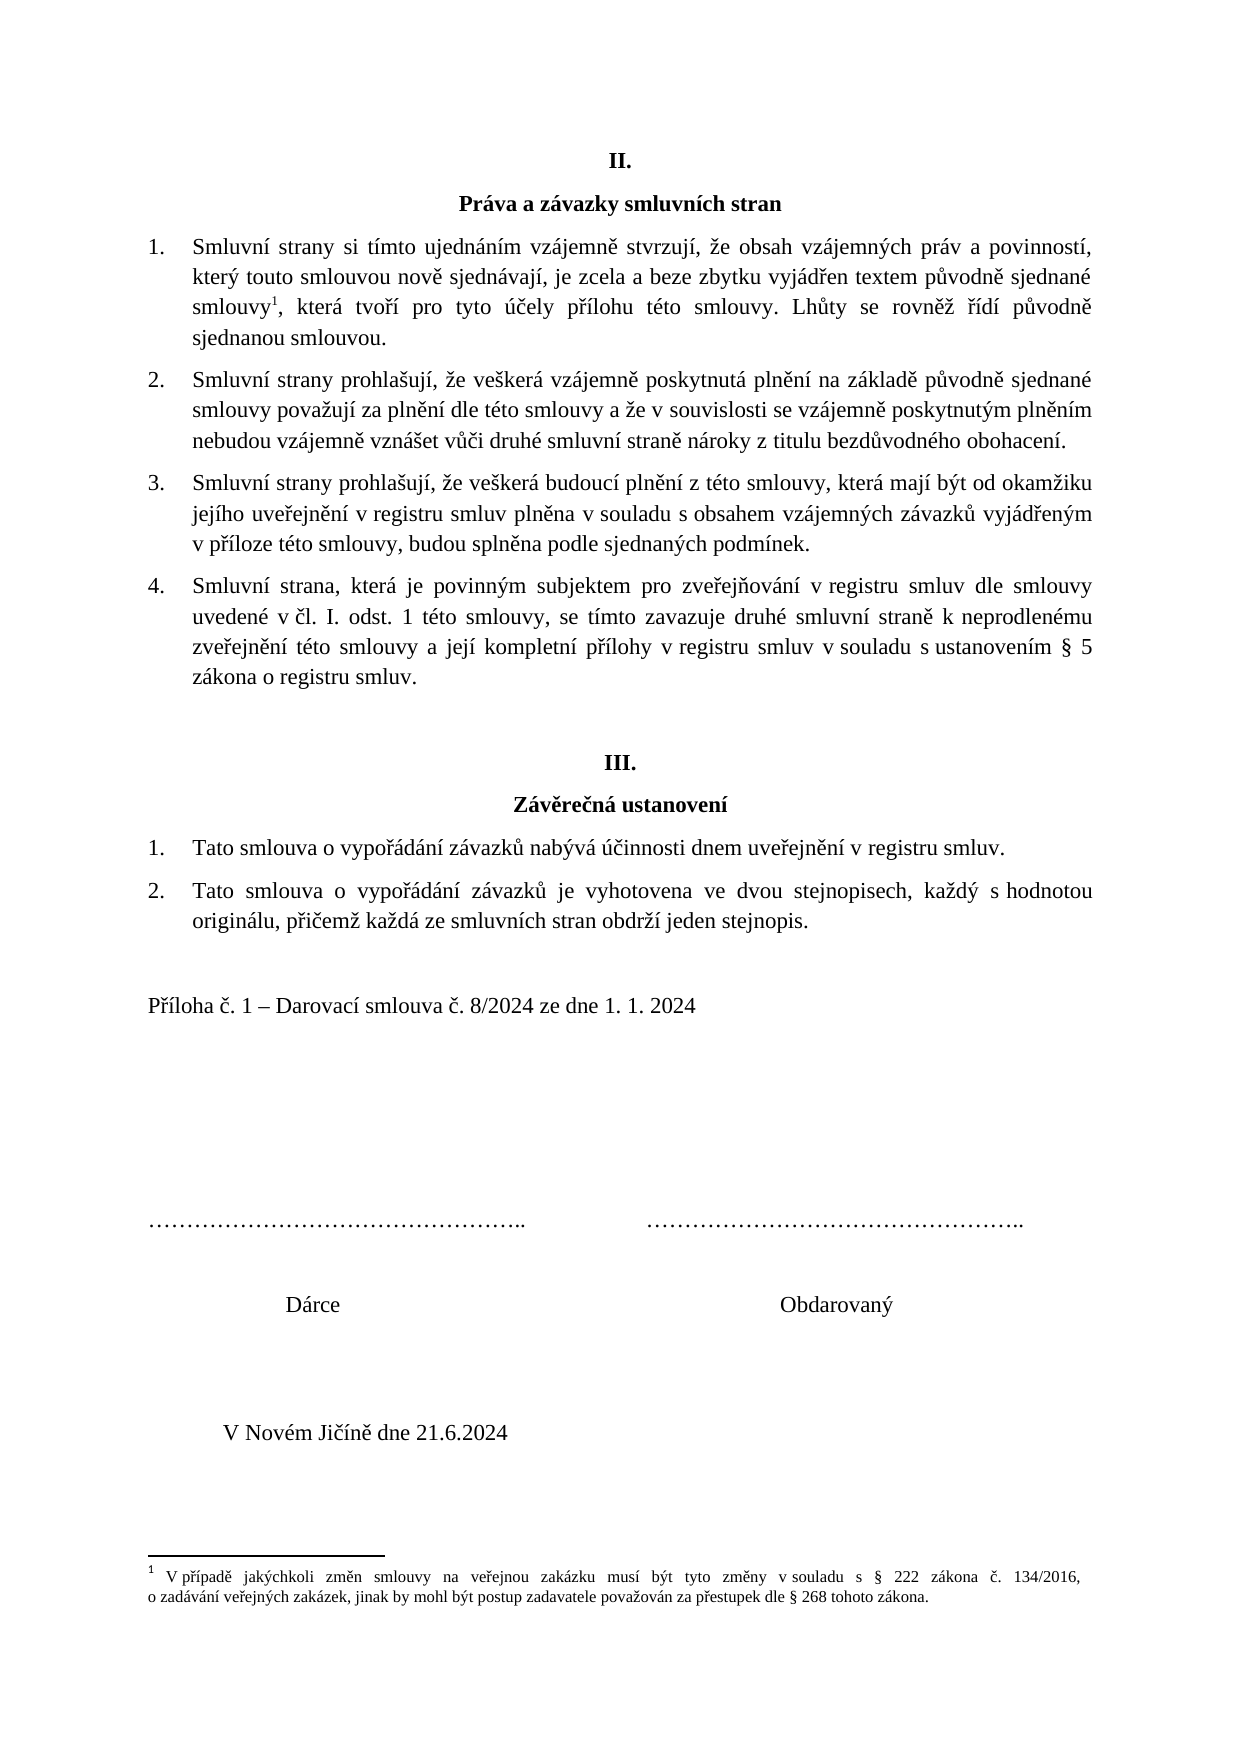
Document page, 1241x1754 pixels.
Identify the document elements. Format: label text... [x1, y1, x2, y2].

list Smluvní strany prohlašují, že veškerá vzájemně poskytnutá plnění na základě původně sjednané smlouvy považují za plnění dle této smlouvy a že v souvislosti se vzájemně poskytnutým plněním nebudou vzájemně vznášet vůči druhé smluvní straně nároky z titulu bezdůvodného obohacení. [148, 366, 1093, 453]
text Příloha č. 1 – Darovací smlouva č. 8/2024 ze dne 1. 1. 2024 [148, 992, 1093, 1019]
list Smluvní strany si tímto ujednáním vzájemně stvrzují, že obsah vzájemných práv a povinností, který touto smlouvou nově sjednávají, je zcela a beze zbytku vyjádřen textem původně sjednané smlouvy, která tvoří pro tyto účely přílohu této smlouvy. Lhůty se rovněž řídí původně sjednanou smlouvou. [148, 233, 1093, 350]
list Smluvní strana, která je povinným subjektem pro zveřejňování v registru smluv dle smlouvy uvedené v čl. I. odst. 1 této smlouvy, se tímto zavazuje druhé smluvní straně k neprodlenému zveřejnění této smlouvy a její kompletní přílohy v registru smluv v souladu s ustanovením § 5 zákona o registru smluv. [148, 573, 1093, 689]
list Tato smlouva o vypořádání závazků nabývá účinnosti dnem uveřejnění v registru smluv. [148, 834, 1093, 860]
text Závěrečná ustanovení [148, 791, 1093, 818]
list Tato smlouva o vypořádání závazků je vyhotovena ve dvou stejnopisech, každý s hodnotou originálu, přičemž každá ze smluvních stran obdrží jeden stejnopis. [148, 877, 1093, 933]
text III. [148, 749, 1093, 775]
list Dárce Obdarovaný [223, 1291, 1093, 1318]
text ………………………………………….. ………………………………………….. [148, 1206, 1093, 1232]
list Smluvní strany prohlašují, že veškerá budoucí plnění z této smlouvy, která mají být od okamžiku jejího uveřejnění v registru smluv plněna v souladu s obsahem vzájemných závazků vyjádřeným v příloze této smlouvy, budou splněna podle sjednaných podmínek. [148, 469, 1093, 556]
text II. [148, 148, 1093, 174]
text Práva a závazky smluvních stran [148, 190, 1093, 217]
list V Novém Jičíně dne 21.6.2024 [223, 1419, 1093, 1446]
